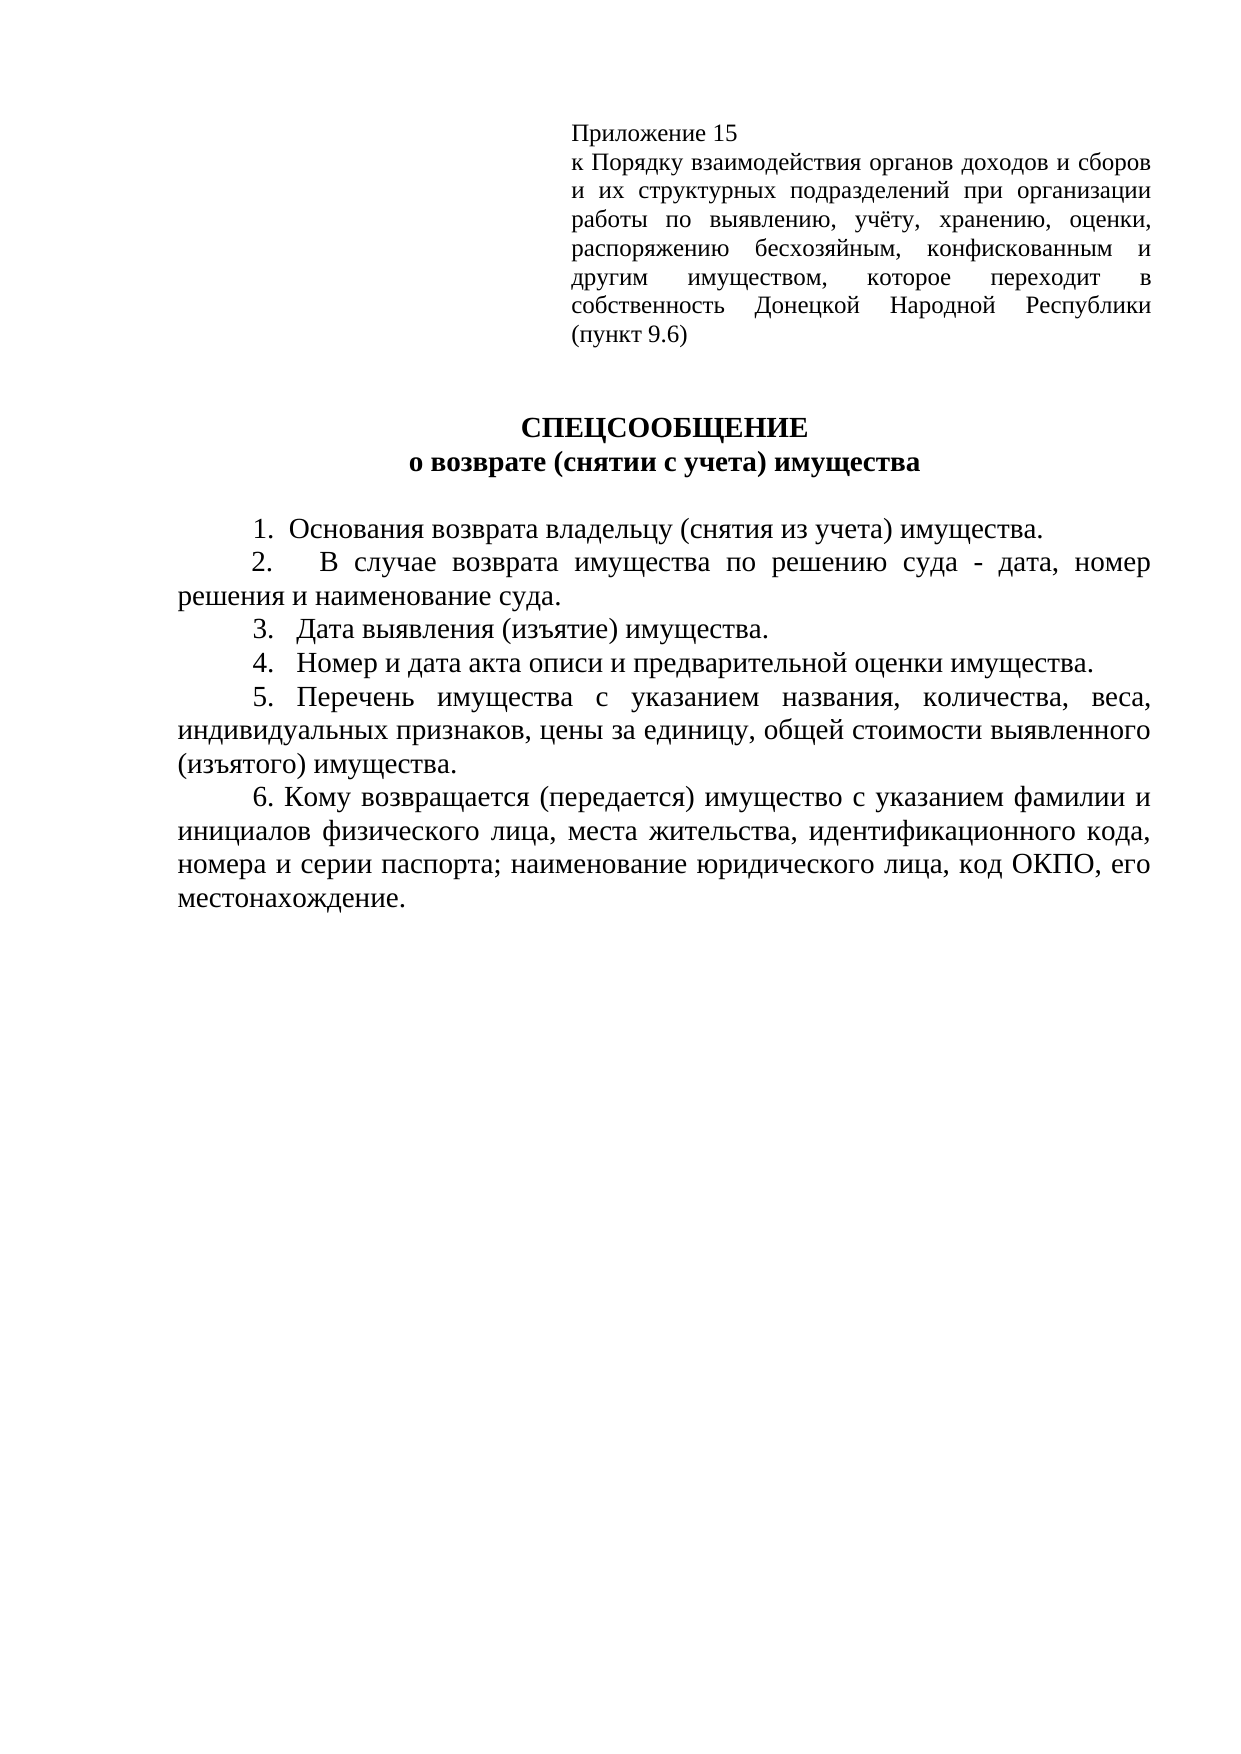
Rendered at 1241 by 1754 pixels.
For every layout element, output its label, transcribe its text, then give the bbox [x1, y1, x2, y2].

text СПЕЦСООБЩЕНИЕ [177, 410, 1152, 444]
text о возврате (снятии с учета) имущества [177, 444, 1152, 477]
text 5. Перечень имущества с указанием названия, количества, веса, индивидуальных признаков, цены за единицу, общей стоимости выявленного (изъятого) имущества. [177, 679, 1152, 779]
text 2. В случае возврата имущества по решению суда - дата, номер решения и наименование суда. [177, 544, 1152, 612]
text к Порядку взаимодействия органов доходов и сборов и их структурных подразделений при организации работы по выявлению, учёту, хранению, оценки, распоряжению бесхозяйным, конфискованным и другим имуществом, которое переходит в собственность Донецкой Народной Республики (пункт 9.6) [571, 147, 1152, 348]
text 3. Дата выявления (изъятие) имущества. [177, 612, 1152, 645]
text 4. Номер и дата акта описи и предварительной оценки имущества. [177, 645, 1152, 679]
text 6. Кому возвращается (передается) имущество с указанием фамилии и инициалов физического лица, места жительства, идентификационного кода, номера и серии паспорта; наименование юридического лица, код ОКПО, его местонахождение. [177, 779, 1152, 913]
text 1. Основания возврата владельцу (снятия из учета) имущества. [177, 511, 1152, 544]
text Приложение 15 [177, 118, 1152, 147]
